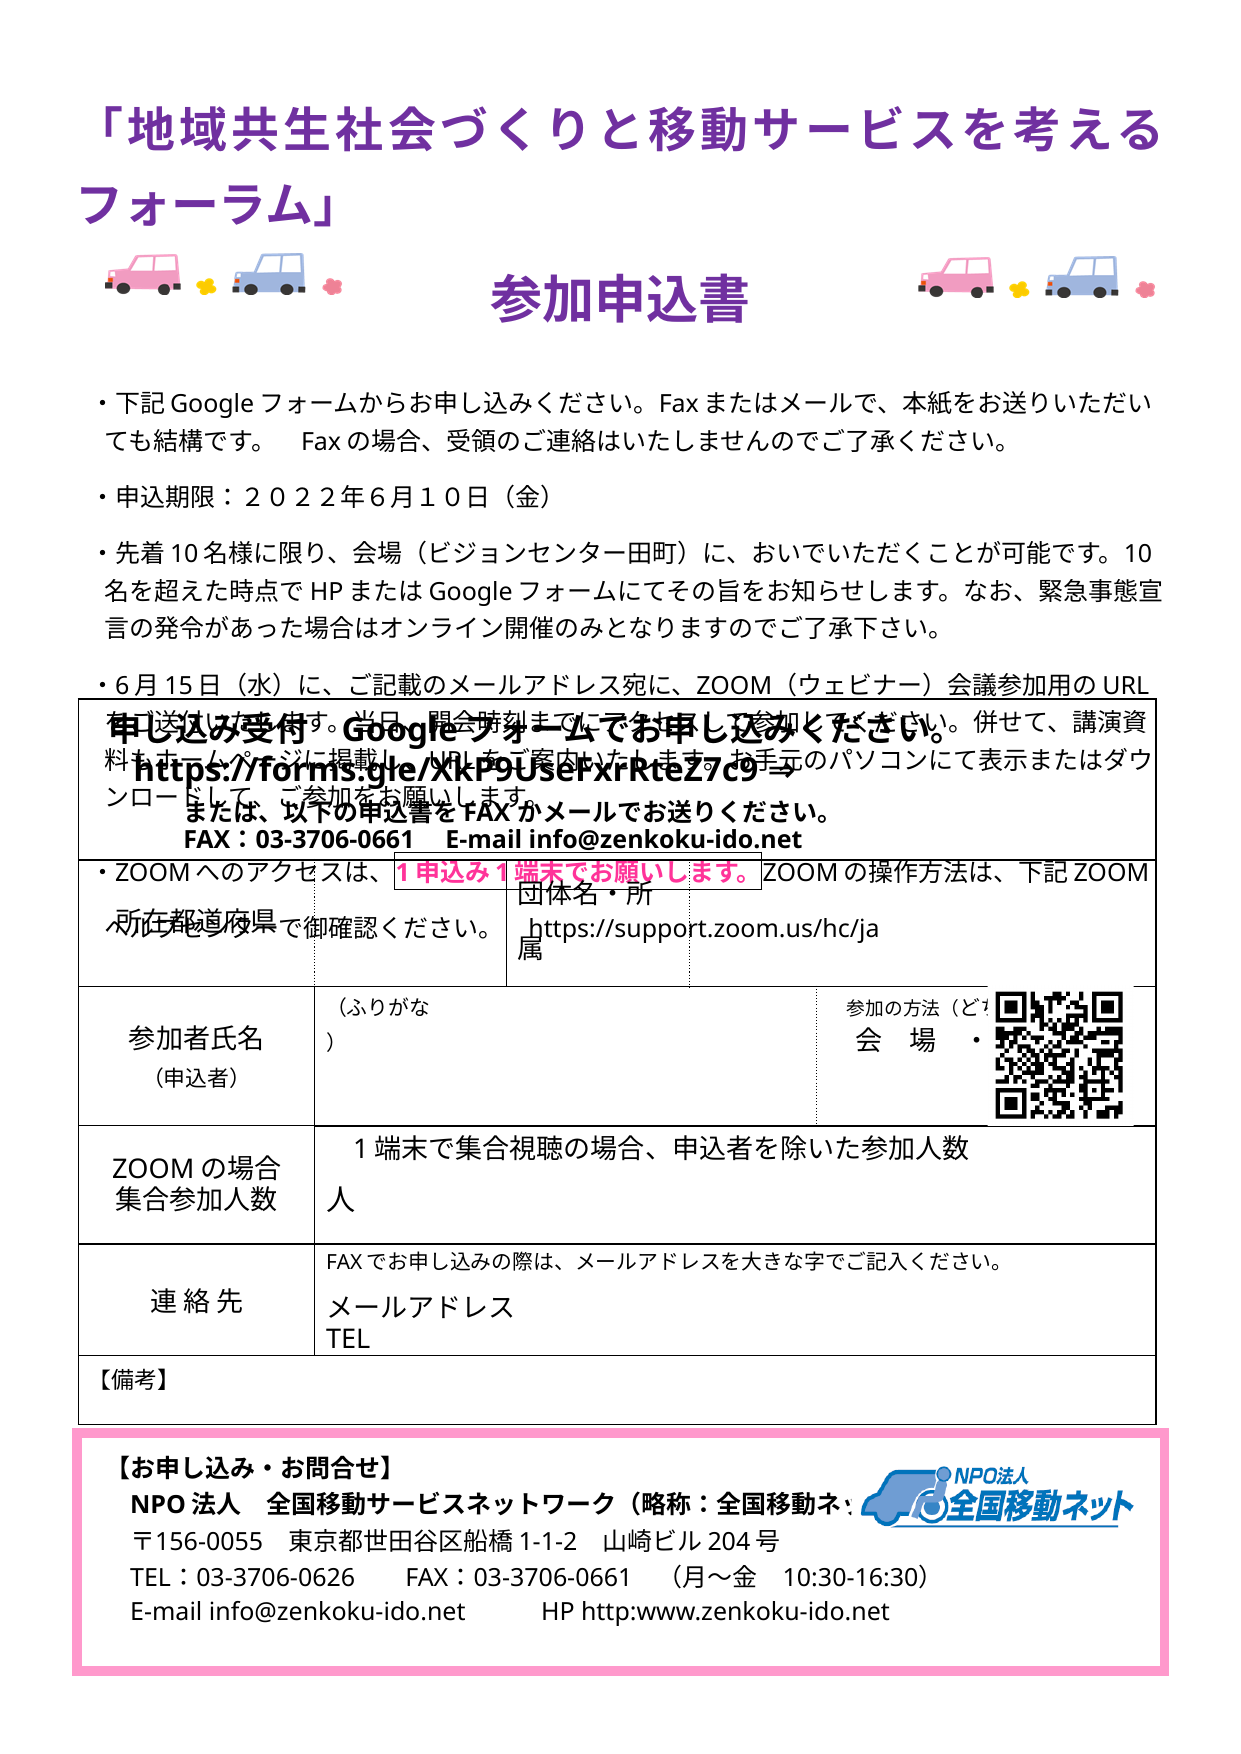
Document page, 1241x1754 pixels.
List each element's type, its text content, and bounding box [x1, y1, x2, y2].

text 「地域共生社会づくりと移動サービスを考えるフォーラム」 [75, 89, 1165, 239]
text ・ZOOMへのアクセスは、1申込み1端末でお願いします。ZOOMの操作方法は、下記ZOOMヘルプセンターで御確認ください。 https://support.zoom.us/hc/ja [507, 861, 1155, 946]
text 参加申込書 [75, 239, 1165, 352]
text ・ZOOMへのアクセスは、1申込み1端末でお願いします。ZOOMの操作方法は、下記ZOOMヘルプセンターで御確認ください。 https://support.zoom.us/hc/ja [90, 833, 1155, 859]
text ・下記Googleフォームからお申し込みください。Faxまたはメールで、本紙をお送りいただいても結構です。 Faxの場合、受領のご連絡はいたしませんのでご了承ください。 [90, 383, 1165, 458]
text ・申込期限：２０２２年６月１０日（金） [90, 477, 1165, 514]
text ・ZOOMへのアクセスは、1申込み1端末でお願いします。ZOOMの操作方法は、下記ZOOMヘルプセンターで御確認ください。 https://support.zoom.us/hc/ja [90, 861, 506, 946]
text ・6月15日（水）に、ご記載のメールアドレス宛に、ZOOM（ウェビナー）会議参加用のURLをご送付いたします。当日、開会時刻までにアクセスして参加してください。併せて、講演資料もホームページに掲載し、URLをご案内いたします。お手元のパソコンにて表示またはダウンロードして、ご参加をお願いします。 [90, 664, 1165, 814]
text ・先着10名様に限り、会場（ビジョンセンター田町）に、おいでいただくことが可能です。10名を超えた時点でHPまたはGoogleフォームにてその旨をお知らせします。なお、緊急事態宣言の発令があった場合はオンライン開催のみとなりますのでご了承下さい。 [90, 533, 1165, 646]
picture [987, 985, 1134, 1126]
